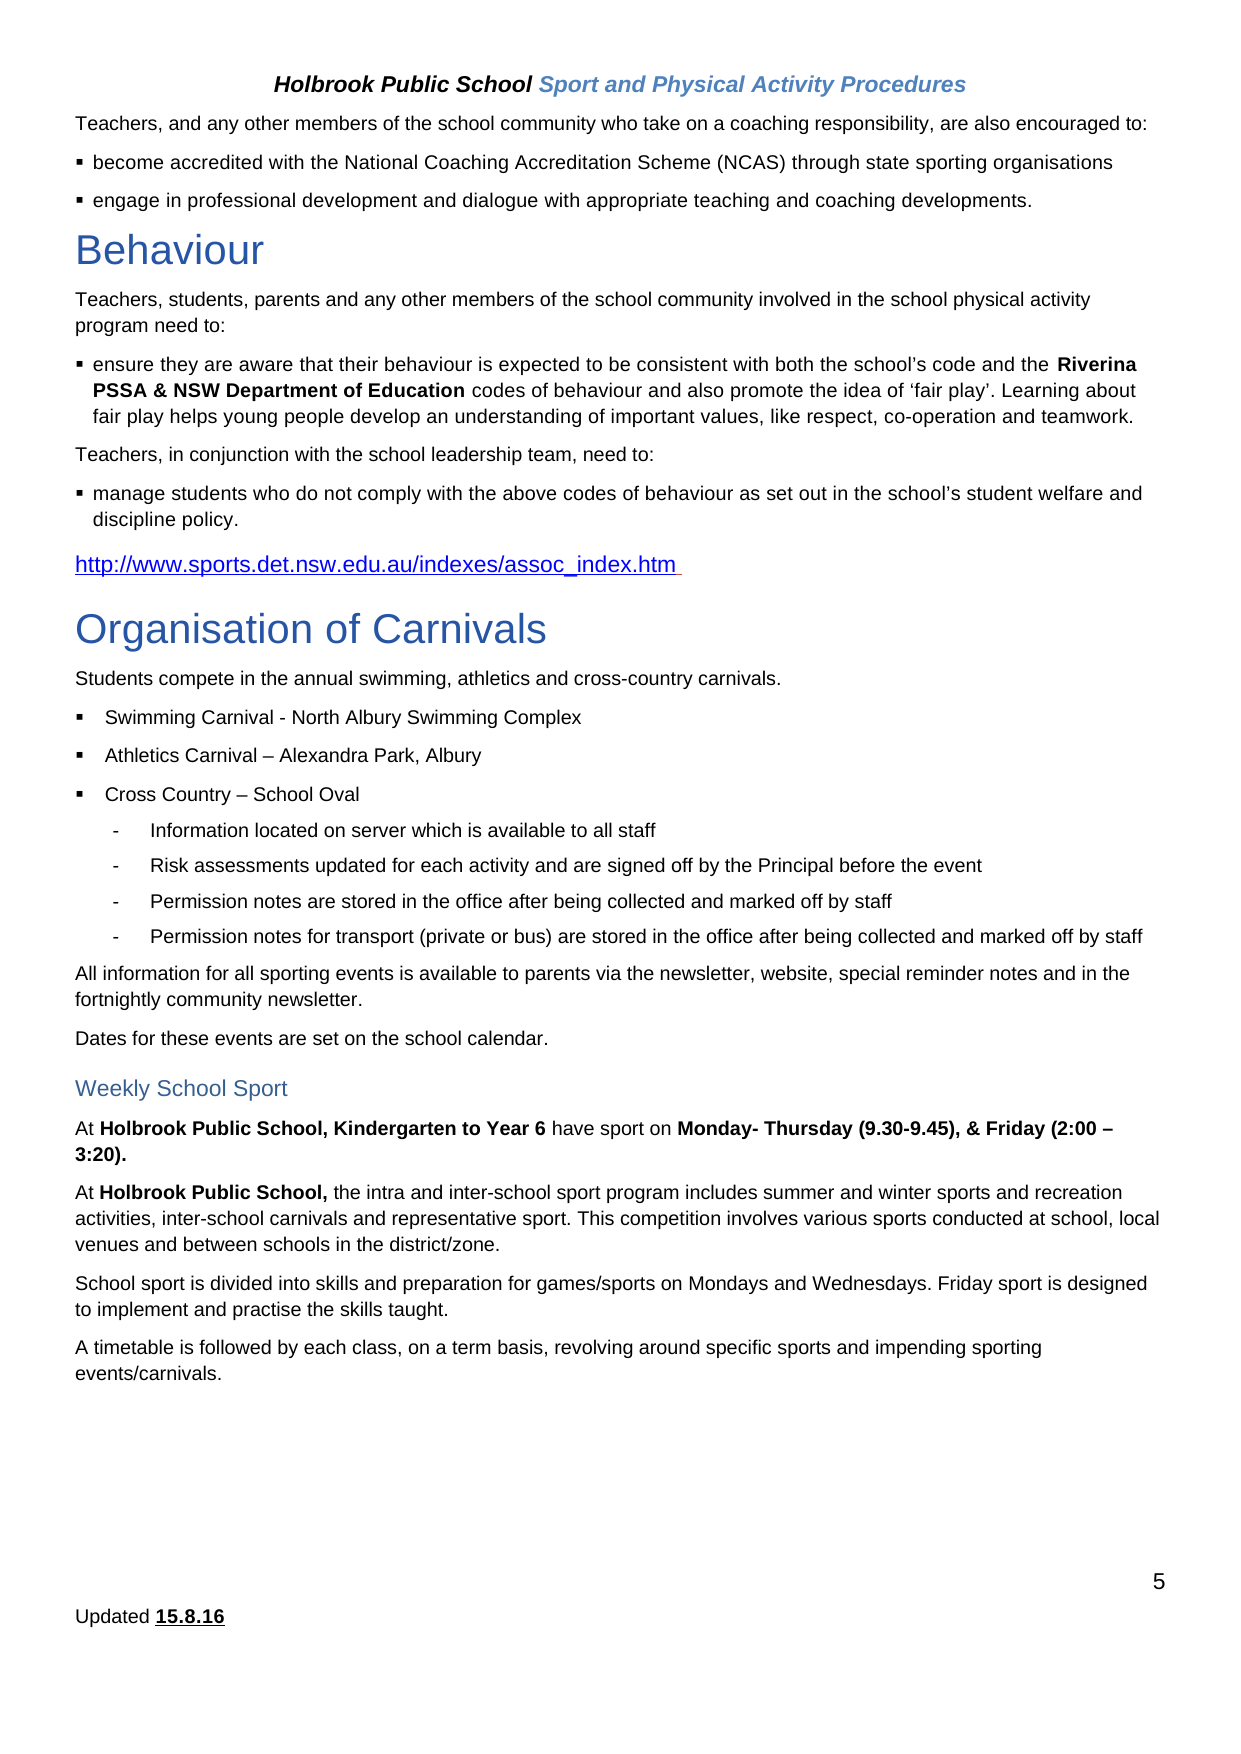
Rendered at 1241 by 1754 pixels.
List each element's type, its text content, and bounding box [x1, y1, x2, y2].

text At Holbrook Public School, the intra and inter-school sport program includes summer and winter sports and recreation activities, inter-school carnivals and representative sport. This competition involves various sports conducted at school, local venues and between schools in the district/zone. [75, 1179, 1165, 1257]
text Teachers, and any other members of the school community who take on a coaching responsibility, are also encouraged to: [75, 110, 1165, 136]
text manage students who do not comply with the above codes of behaviour as set out in the school’s student welfare and discipline policy. [75, 479, 1165, 532]
list Permission notes are stored in the office after being collected and marked off by staff [112, 889, 1165, 912]
text Weekly School Sport [75, 1076, 1165, 1102]
text ensure they are aware that their behaviour is expected to be consistent with both the school’s code and the Riverina PSSA & NSW Department of Education codes of behaviour and also promote the idea of ‘fair play’. Learning about fair play helps young people develop an understanding of important values, like respect, co-operation and teamwork. [75, 350, 1165, 428]
text School sport is divided into skills and preparation for games/sports on Mondays and Wednesdays. Friday sport is designed to implement and practise the skills taught. [75, 1269, 1165, 1321]
list Cross Country – School Oval [75, 781, 1165, 807]
list Swimming Carnival - North Albury Swimming Complex [75, 703, 1165, 729]
list Athletics Carnival – Alexandra Park, Albury [75, 742, 1165, 768]
text Dates for these events are set on the school calendar. [75, 1024, 1165, 1051]
list Permission notes for transport (private or bus) are stored in the office after being collected and marked off by staff [112, 925, 1165, 947]
list Risk assessments updated for each activity and are signed off by the Principal before the event [112, 854, 1165, 877]
text All information for all sporting events is available to parents via the newsletter, website, special reminder notes and in the fortnightly community newsletter. [75, 960, 1165, 1012]
text http://www.sports.det.nsw.edu.au/indexes/assoc_index.htm [75, 544, 1165, 579]
list Information located on server which is available to all staff [112, 819, 1165, 842]
text Teachers, in conjunction with the school leadership team, need to: [75, 441, 1165, 467]
text engage in professional development and dialogue with appropriate teaching and coaching developments. [75, 187, 1165, 213]
subtitle Behaviour [75, 225, 1165, 273]
text Teachers, students, parents and any other members of the school community involved in the school physical activity program need to: [75, 286, 1165, 338]
text A timetable is followed by each class, on a term basis, revolving around specific sports and impending sporting events/carnivals. [75, 1334, 1165, 1386]
text At Holbrook Public School, Kindergarten to Year 6 have sport on Monday- Thursday (9.30-9.45), & Friday (2:00 – 3:20). [75, 1114, 1165, 1166]
subtitle Organisation of Carnivals [75, 604, 1165, 652]
text Students compete in the annual swimming, athletics and cross-country carnivals. [75, 665, 1165, 691]
text become accredited with the National Coaching Accreditation Scheme (NCAS) through state sporting organisations [75, 148, 1165, 174]
